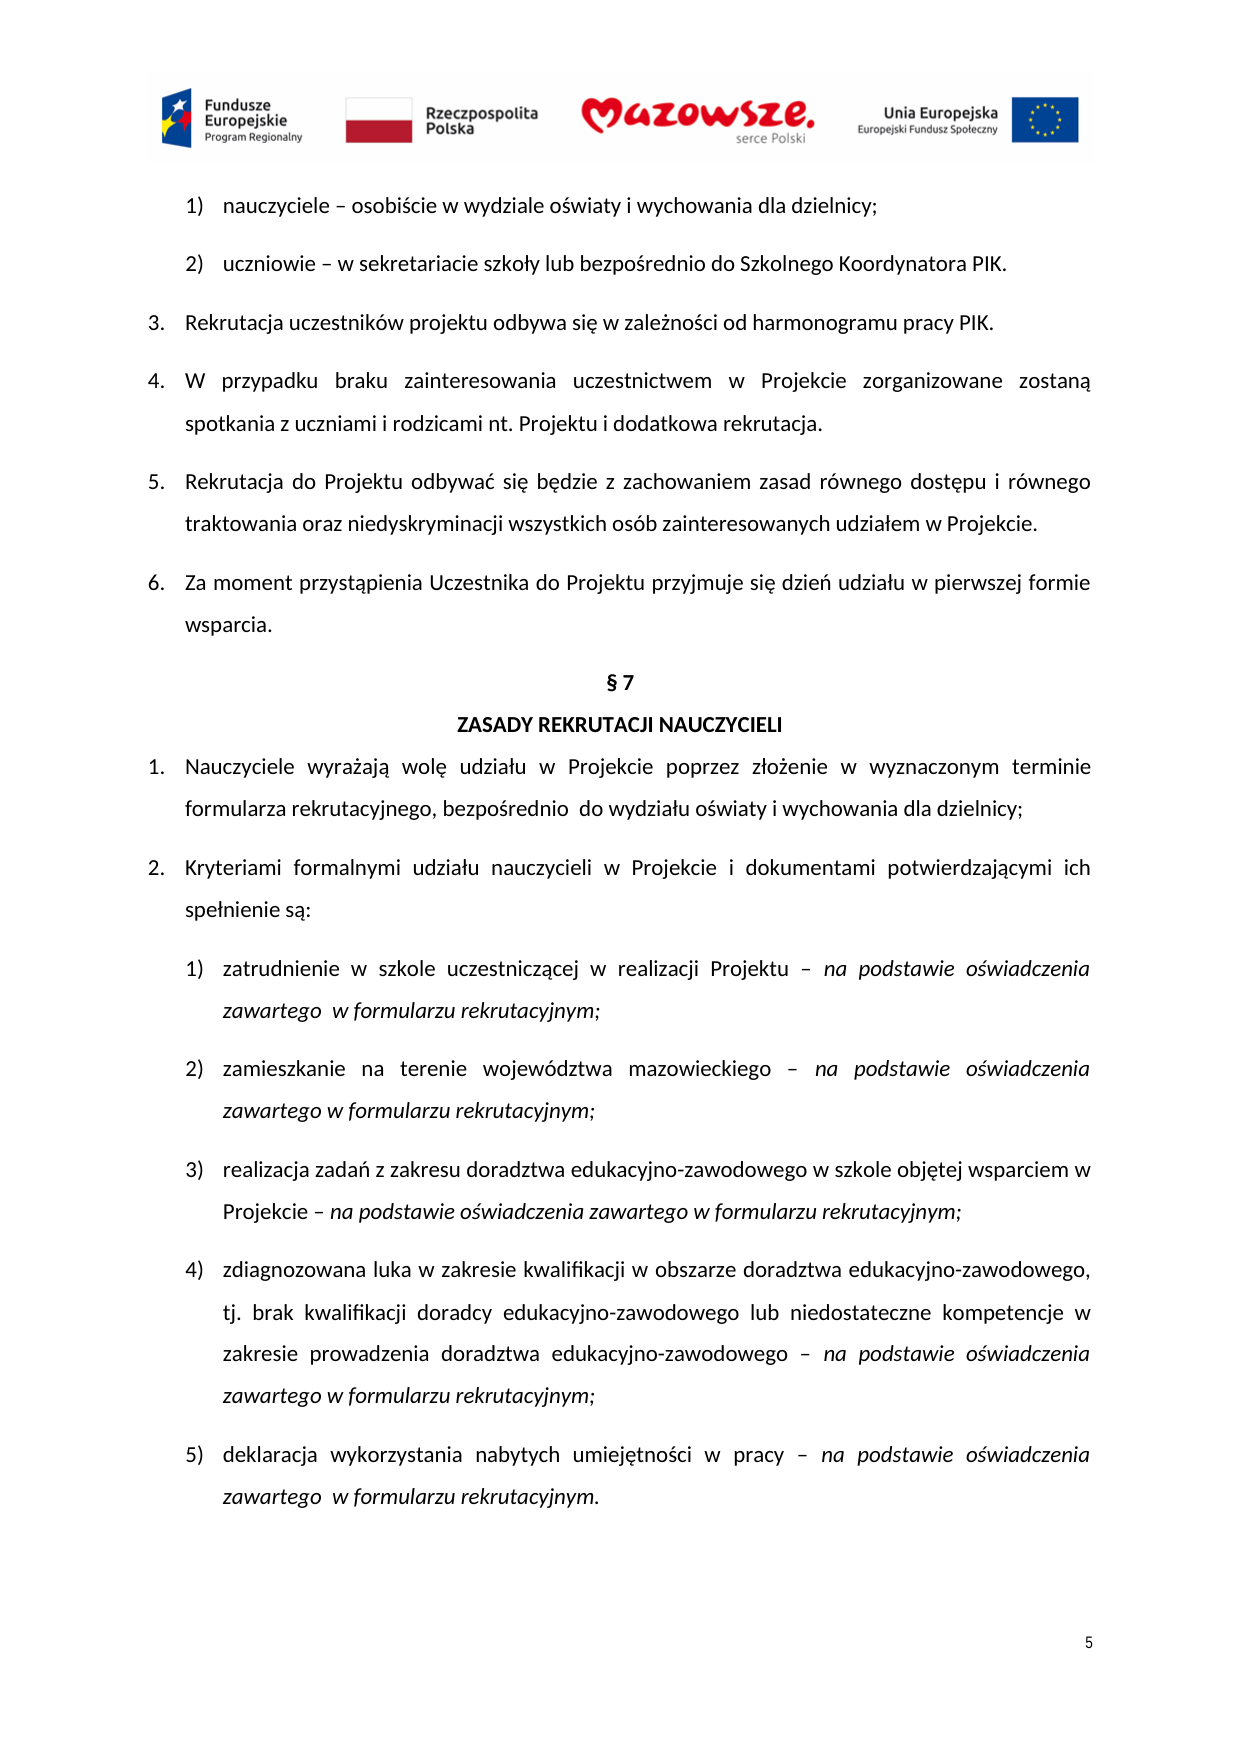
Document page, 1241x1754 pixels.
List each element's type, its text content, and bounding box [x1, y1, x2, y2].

text ZASADY REKRUTACJI NAUCZYCIELI [148, 711, 1093, 738]
picture [147, 73, 1093, 163]
list Rekrutacja do Projektu odbywać się będzie z zachowaniem zasad równego dostępu i równego traktowania oraz niedyskryminacji wszystkich osób zainteresowanych udziałem w Projekcie. [148, 467, 1093, 537]
list zamieszkanie na terenie województwa mazowieckiego – na podstawie oświadczenia zawartego w formularzu rekrutacyjnym; [185, 1054, 1093, 1124]
text § 7 [148, 668, 1093, 697]
list realizacja zadań z zakresu doradztwa edukacyjno-zawodowego w szkole objętej wsparciem w Projekcie – na podstawie oświadczenia zawartego w formularzu rekrutacyjnym; [185, 1155, 1093, 1225]
list uczniowie – w sekretariacie szkoły lub bezpośrednio do Szkolnego Koordynatora PIK. [185, 249, 1093, 277]
list Rekrutacja uczestników projektu odbywa się w zależności od harmonogramu pracy PIK. [148, 308, 1093, 336]
list zatrudnienie w szkole uczestniczącej w realizacji Projektu – na podstawie oświadczenia zawartego w formularzu rekrutacyjnym; [185, 954, 1093, 1024]
list Kryteriami formalnymi udziału nauczycieli w Projekcie i dokumentami potwierdzającymi ich spełnienie są: [148, 853, 1093, 923]
list W przypadku braku zainteresowania uczestnictwem w Projekcie zorganizowane zostaną spotkania z uczniami i rodzicami nt. Projektu i dodatkowa rekrutacja. [148, 367, 1093, 437]
list Nauczyciele wyrażają wolę udziału w Projekcie poprzez złożenie w wyznaczonym terminie formularza rekrutacyjnego, bezpośrednio do wydziału oświaty i wychowania dla dzielnicy; [148, 752, 1093, 822]
list Za moment przystąpienia Uczestnika do Projektu przyjmuje się dzień udziału w pierwszej formie wsparcia. [148, 568, 1093, 638]
list nauczyciele – osobiście w wydziale oświaty i wychowania dla dzielnicy; [185, 191, 1093, 219]
list zdiagnozowana luka w zakresie kwalifikacji w obszarze doradztwa edukacyjno-zawodowego, tj. brak kwalifikacji doradcy edukacyjno-zawodowego lub niedostateczne kompetencje w zakresie prowadzenia doradztwa edukacyjno-zawodowego – na podstawie oświadczenia zawartego w formularzu rekrutacyjnym; [185, 1256, 1093, 1409]
list deklaracja wykorzystania nabytych umiejętności w pracy – na podstawie oświadczenia zawartego w formularzu rekrutacyjnym. [185, 1440, 1093, 1510]
